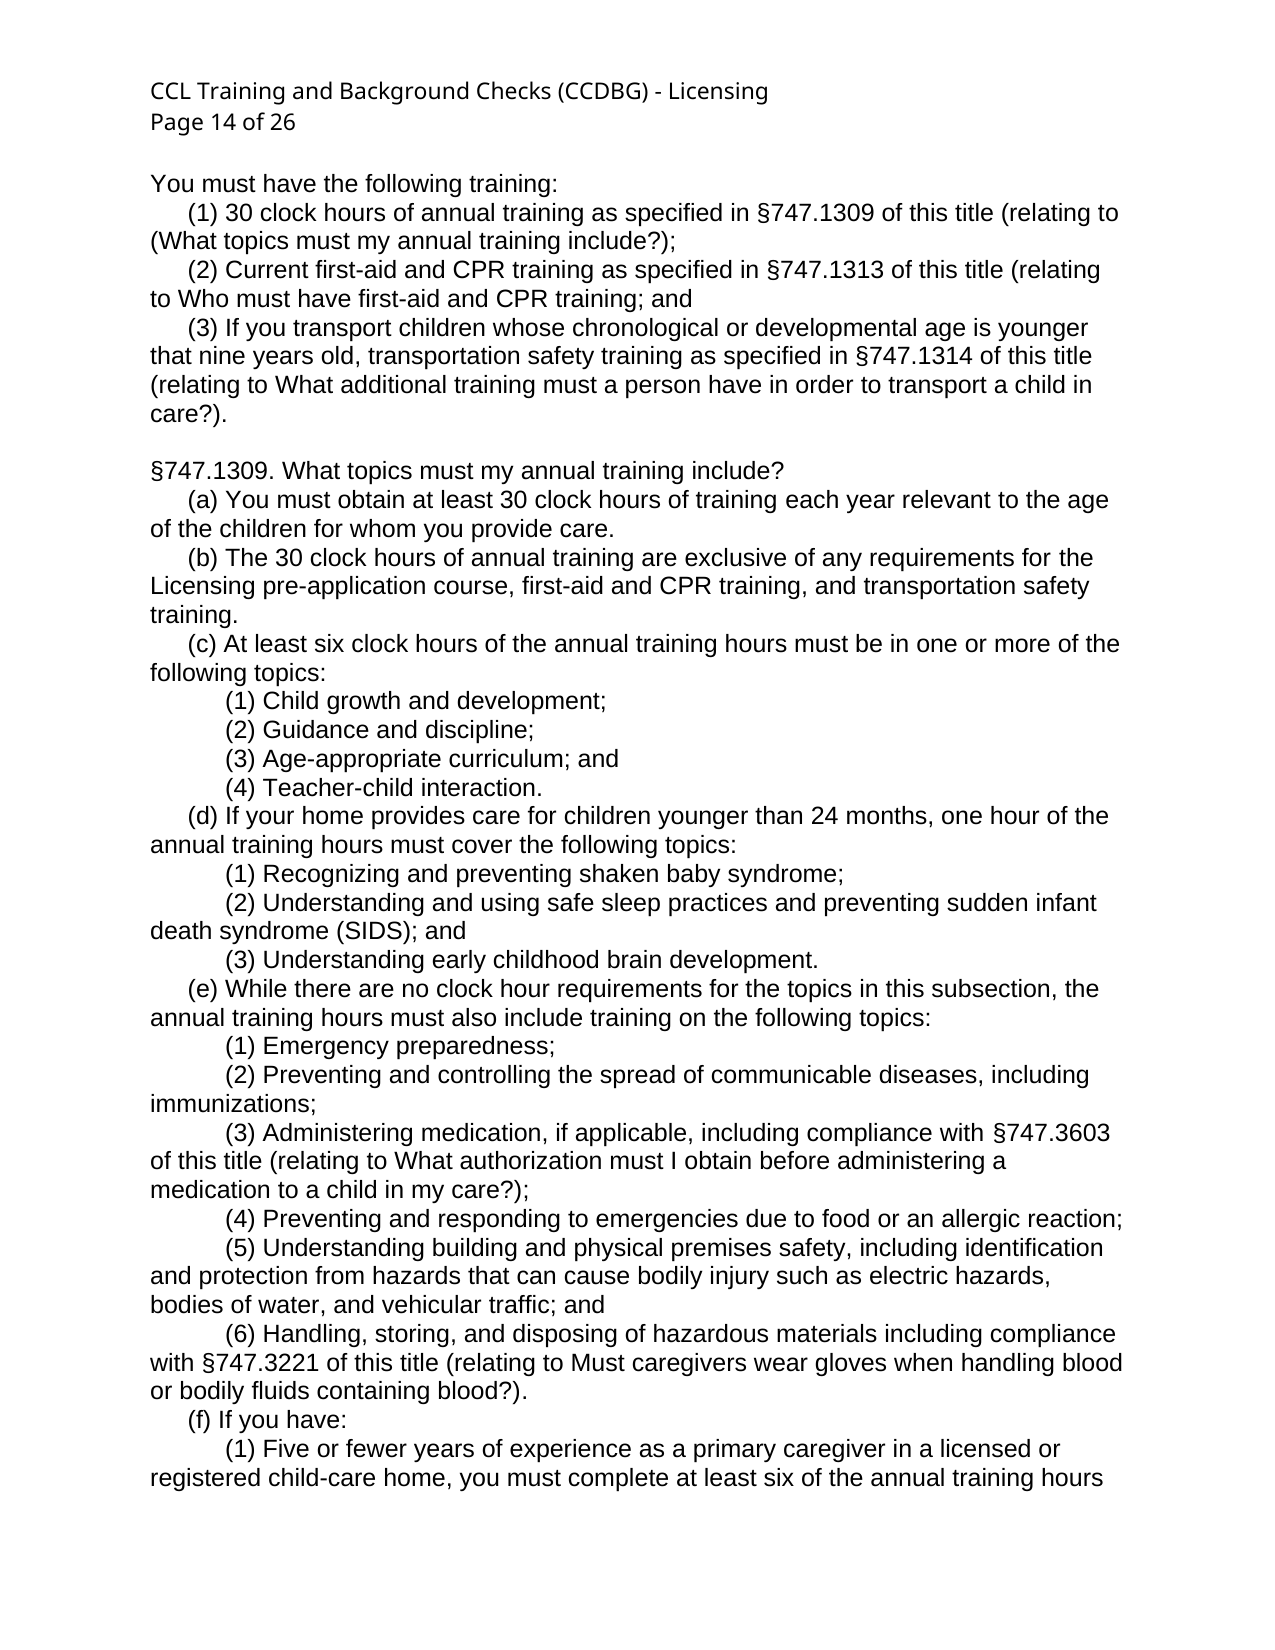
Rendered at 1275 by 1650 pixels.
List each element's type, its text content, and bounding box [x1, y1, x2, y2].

text (1) 30 clock hours of annual training as specified in §747.1309 of this title (relating to (What topics must my annual training include?); [150, 197, 1125, 255]
text (1) Emergency preparedness; [150, 1031, 1125, 1060]
text (2) Preventing and controlling the spread of communicable diseases, including immunizations; [150, 1060, 1125, 1117]
text (3) Understanding early childhood brain development. [150, 945, 1125, 974]
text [150, 1434, 1125, 1491]
text §747.1309. What topics must my annual training include? [150, 456, 1125, 485]
text (1) Recognizing and preventing shaken baby syndrome; [150, 859, 1125, 887]
text (3) If you transport children whose chronological or developmental age is younger that nine years old, transportation safety training as specified in §747.1314 of this title (relating to What additional training must a person have in order to transport a child in care?). [150, 312, 1125, 427]
text (f) If you have: [150, 1405, 1125, 1434]
text (a) You must obtain at least 30 clock hours of training each year relevant to the age of the children for whom you provide care. [150, 485, 1125, 542]
text (5) Understanding building and physical premises safety, including identification and protection from hazards that can cause bodily injury such as electric hazards, bodies of water, and vehicular traffic; and [150, 1232, 1125, 1319]
text (2) Current first-aid and CPR training as specified in §747.1313 of this title (relating to Who must have first-aid and CPR training; and [150, 255, 1125, 312]
text (4) Preventing and responding to emergencies due to food or an allergic reaction; [150, 1204, 1125, 1232]
text (e) While there are no clock hour requirements for the topics in this subsection, the annual training hours must also include training on the following topics: [150, 974, 1125, 1031]
text (d) If your home provides care for children younger than 24 months, one hour of the annual training hours must cover the following topics: [150, 801, 1125, 859]
text You must have the following training: [150, 169, 1125, 197]
text (b) The 30 clock hours of annual training are exclusive of any requirements for the Licensing pre-application course, first-aid and CPR training, and transportation safety training. [150, 542, 1125, 629]
text (c) At least six clock hours of the annual training hours must be in one or more of the following topics: [150, 629, 1125, 686]
text (3) Age-appropriate curriculum; and [150, 744, 1125, 772]
text (1) Child growth and development; [150, 686, 1125, 715]
text (2) Guidance and discipline; [150, 715, 1125, 744]
text (6) Handling, storing, and disposing of hazardous materials including compliance with §747.3221 of this title (relating to Must caregivers wear gloves when handling blood or bodily fluids containing blood?). [150, 1319, 1125, 1405]
text (3) Administering medication, if applicable, including compliance with §747.3603 of this title (relating to What authorization must I obtain before administering a medication to a child in my care?); [150, 1117, 1125, 1204]
text (4) Teacher-child interaction. [150, 772, 1125, 801]
text (2) Understanding and using safe sleep practices and preventing sudden infant death syndrome (SIDS); and [150, 887, 1125, 945]
